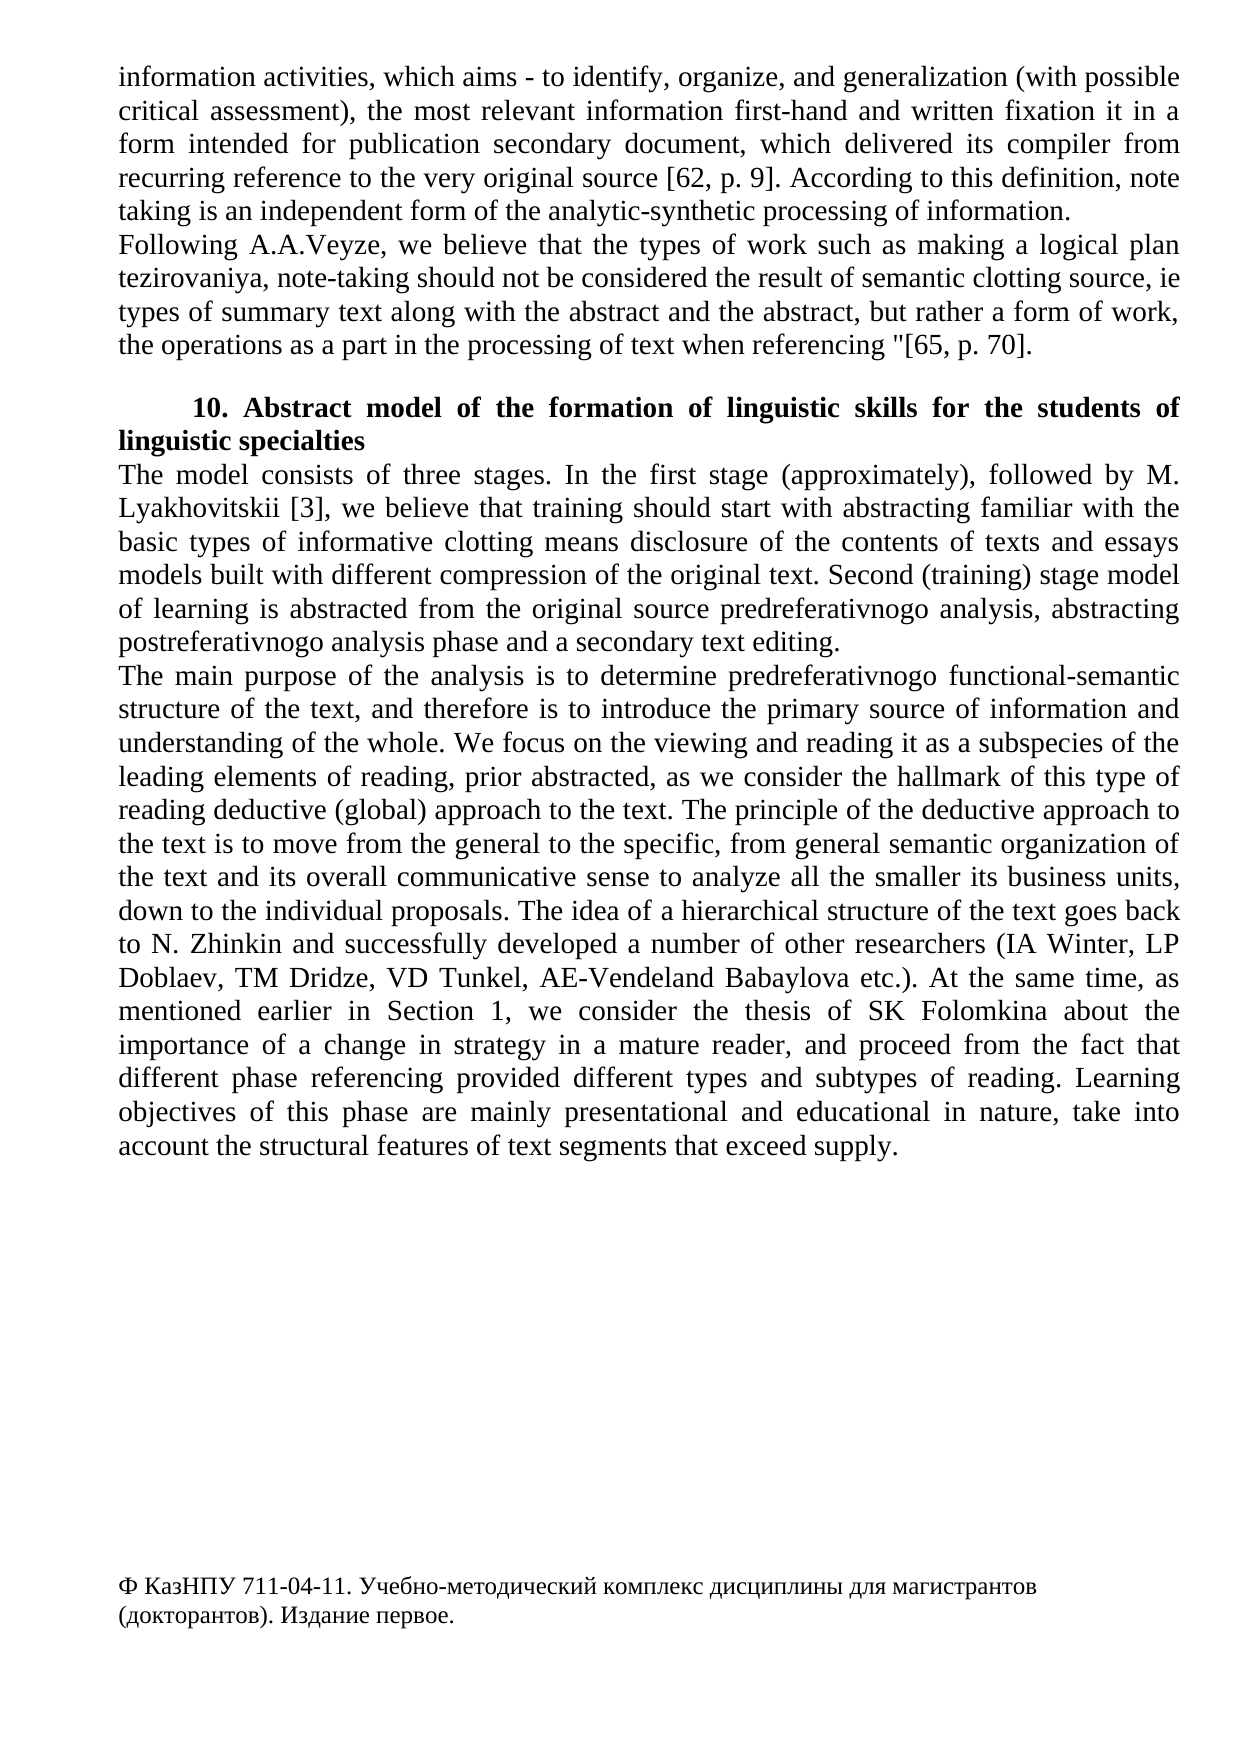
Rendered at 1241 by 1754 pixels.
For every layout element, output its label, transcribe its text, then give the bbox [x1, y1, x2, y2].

text The main purpose of the analysis is to determine predreferativnogo functional-semantic structure of the text, and therefore is to introduce the primary source of information and understanding of the whole. We focus on the viewing and reading it as a subspecies of the leading elements of reading, prior abstracted, as we consider the hallmark of this type of reading deductive (global) approach to the text. The principle of the deductive approach to the text is to move from the general to the specific, from general semantic organization of the text and its overall communicative sense to analyze all the smaller its business units, down to the individual proposals. The idea of ​​a hierarchical structure of the text goes back to N. Zhinkin and successfully developed a number of other researchers (IA Winter, LP Doblaev, TM Dridze, VD Tunkel, AE-Vendeland Babaylova etc.). At the same time, as mentioned earlier in Section 1, we consider the thesis of SK Folomkina about the importance of a change in strategy in a mature reader, and proceed from the fact that different phase referencing provided different types and subtypes of reading. Learning objectives of this phase are mainly presentational and educational in nature, take into account the structural features of text segments that exceed supply. [118, 658, 1181, 1161]
text The model consists of three stages. In the first stage (approximately), followed by M. Lyakhovitskii [3], we believe that training should start with abstracting familiar with the basic types of informative clotting means disclosure of the contents of texts and essays models built with different compression of the original text. Second (training) stage model of learning is abstracted from the original source predreferativnogo analysis, abstracting postreferativnogo analysis phase and a secondary text editing. [118, 457, 1181, 658]
text Following A.A.Veyze, we believe that the types of work such as making a logical plan tezirovaniya, note-taking should not be considered the result of semantic clotting source, ie types of summary text along with the abstract and the abstract, but rather a form of work, the operations as a part in the processing of text when referencing "[65, p. 70]. [118, 227, 1181, 361]
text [118, 59, 1181, 227]
text 10. Abstract model of the formation of linguistic skills for the students of linguistic specialties [118, 390, 1181, 457]
